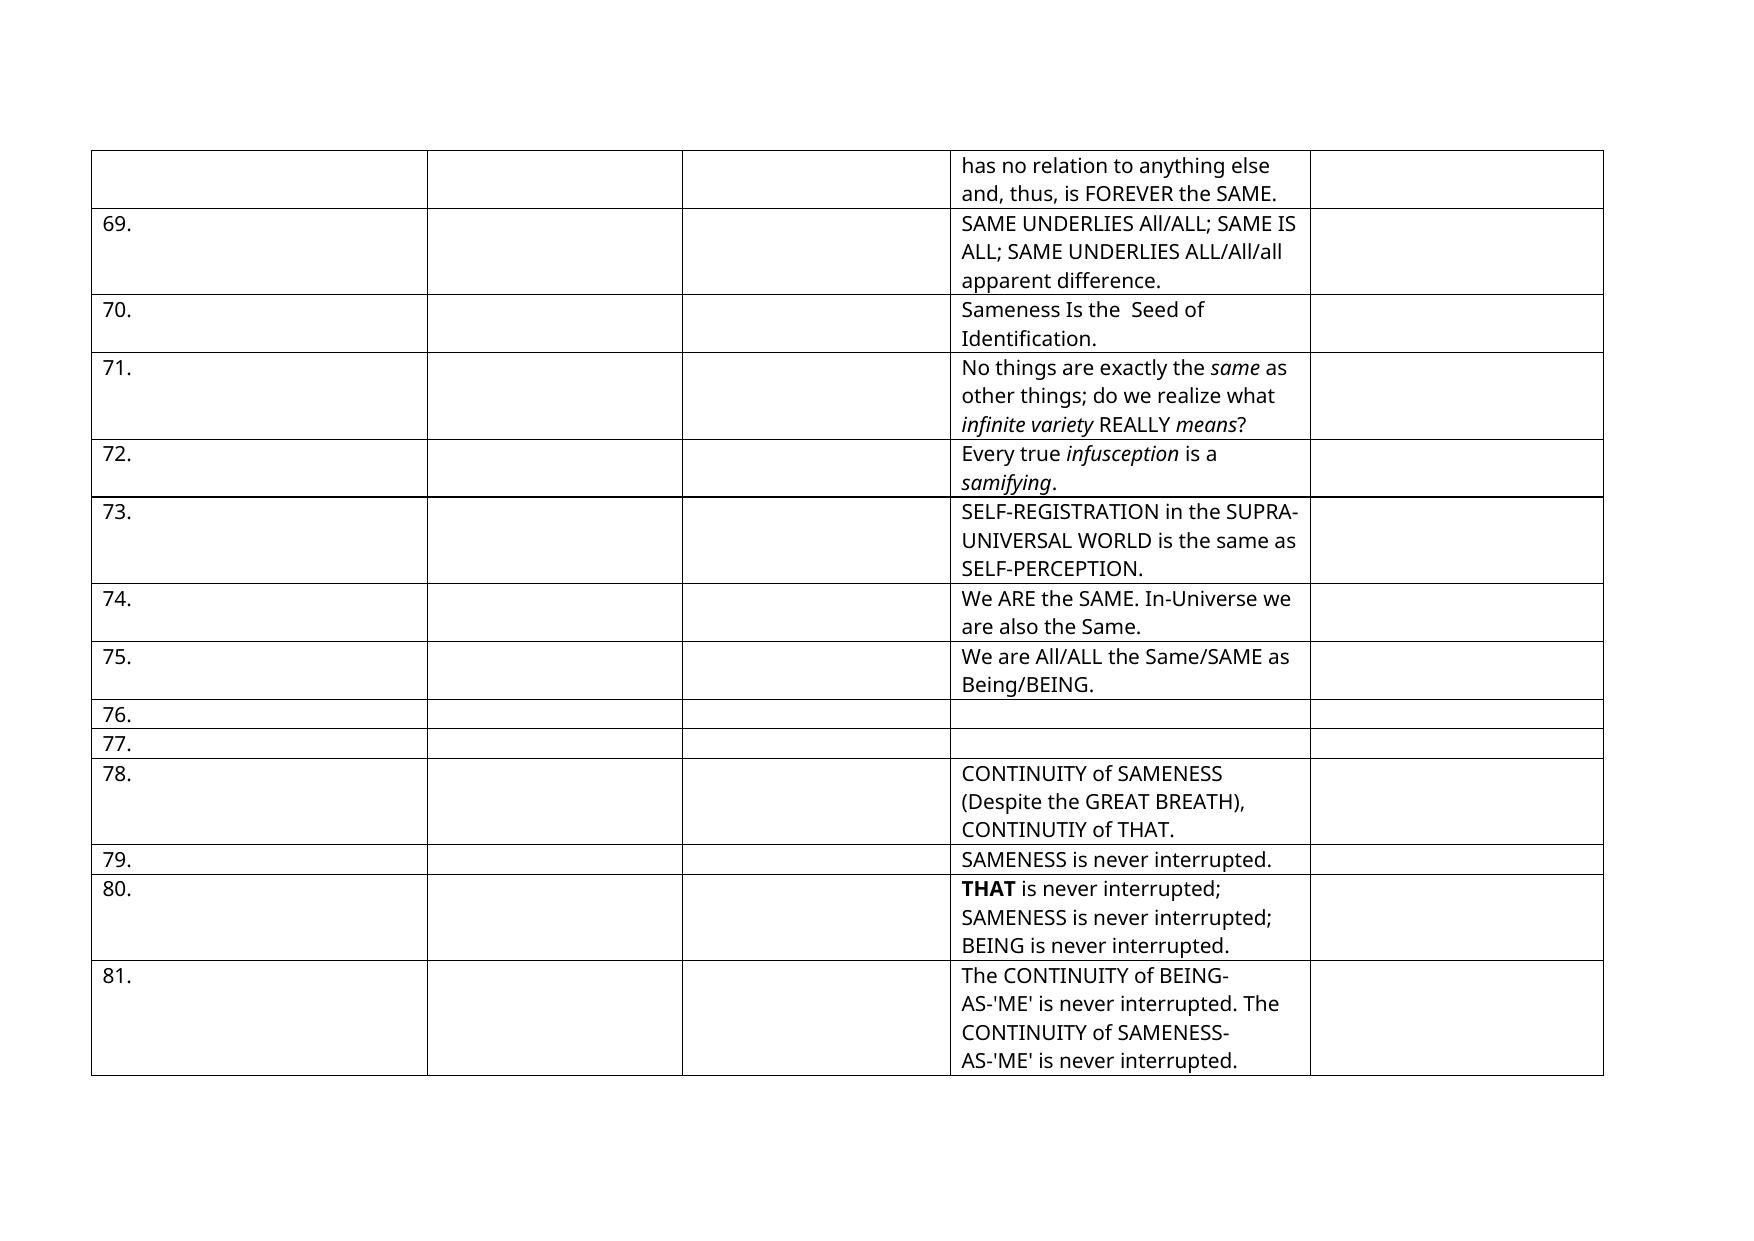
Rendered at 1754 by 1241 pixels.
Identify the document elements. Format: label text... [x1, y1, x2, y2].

table_cell [683, 498, 950, 583]
table_cell The CONTINUITY of BEING-AS-'ME' is never interrupted. The CONTINUITY of SAMENESS-AS-'ME' is never interrupted. [951, 961, 1310, 1074]
table_cell [428, 440, 682, 496]
table_cell [92, 498, 427, 583]
table_cell [428, 875, 682, 960]
table_cell [1311, 759, 1603, 844]
table_cell [428, 584, 682, 641]
table_cell We are All/ALL the Same/SAME as Being/BEING. [951, 642, 1310, 699]
table_cell SAMENESS is never interrupted. [951, 845, 1310, 873]
table_cell [92, 353, 427, 438]
table_cell [92, 584, 427, 641]
table_cell SELF-REGISTRATION in the SUPRA-UNIVERSAL WORLD is the same as SELF-PERCEPTION. [951, 498, 1310, 583]
table_cell [1311, 961, 1603, 1074]
table_cell We ARE the SAME. In-Universe we are also the Same. [951, 584, 1310, 641]
table_cell [683, 759, 950, 844]
table_cell [683, 295, 950, 352]
table_cell [428, 759, 682, 844]
table_cell [683, 151, 950, 208]
table_cell [92, 209, 427, 294]
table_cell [951, 151, 1310, 208]
table_cell [683, 845, 950, 873]
table_cell Sameness Is the Seed of Identification. [951, 295, 1310, 352]
table_cell [1311, 498, 1603, 583]
table_cell CONTINUITY of SAMENESS (Despite the GREAT BREATH), CONTINUTIY of THAT. [951, 759, 1310, 844]
table_cell [683, 440, 950, 496]
table_cell [683, 642, 950, 699]
table_cell [92, 440, 427, 496]
table_cell [428, 700, 682, 728]
table_cell [683, 700, 950, 728]
table_cell [92, 700, 427, 728]
table_cell [428, 961, 682, 1074]
table_cell [683, 353, 950, 438]
table_cell [1311, 584, 1603, 641]
table_cell [683, 584, 950, 641]
table_cell THAT is never interrupted; SAMENESS is never interrupted; BEING is never interrupted. [951, 875, 1310, 960]
table_cell [1311, 700, 1603, 728]
table_cell [683, 875, 950, 960]
table_cell [1311, 845, 1603, 873]
table_cell [683, 729, 950, 758]
table_cell [92, 845, 427, 873]
table_cell [92, 875, 427, 960]
table_cell [428, 845, 682, 873]
table_cell [1311, 295, 1603, 352]
table_cell [428, 498, 682, 583]
table_cell [428, 353, 682, 438]
table_cell [92, 759, 427, 844]
table_cell [428, 295, 682, 352]
table_cell [1311, 729, 1603, 758]
table_cell [1311, 209, 1603, 294]
table_cell [92, 729, 427, 758]
table_cell [683, 209, 950, 294]
table_cell [428, 729, 682, 758]
table_cell [951, 700, 1310, 728]
table_cell SAME UNDERLIES All/ALL; SAME IS ALL; SAME UNDERLIES ALL/All/all apparent difference. [951, 209, 1310, 294]
table_cell No things are exactly the same as other things; do we realize what infinite variety REALLY means? [951, 353, 1310, 438]
table_cell [428, 642, 682, 699]
table_cell [92, 151, 427, 208]
table_cell [683, 961, 950, 1074]
table_cell [92, 295, 427, 352]
table_cell [92, 961, 427, 1074]
table_cell [1311, 875, 1603, 960]
table_cell [92, 642, 427, 699]
table_cell [428, 209, 682, 294]
table_cell Every true infusception is a samifying. [951, 440, 1310, 496]
table_cell [428, 151, 682, 208]
table_cell [1311, 440, 1603, 496]
table_cell [1311, 642, 1603, 699]
table_cell [1311, 151, 1603, 208]
table_cell [1311, 353, 1603, 438]
table_cell [951, 729, 1310, 758]
